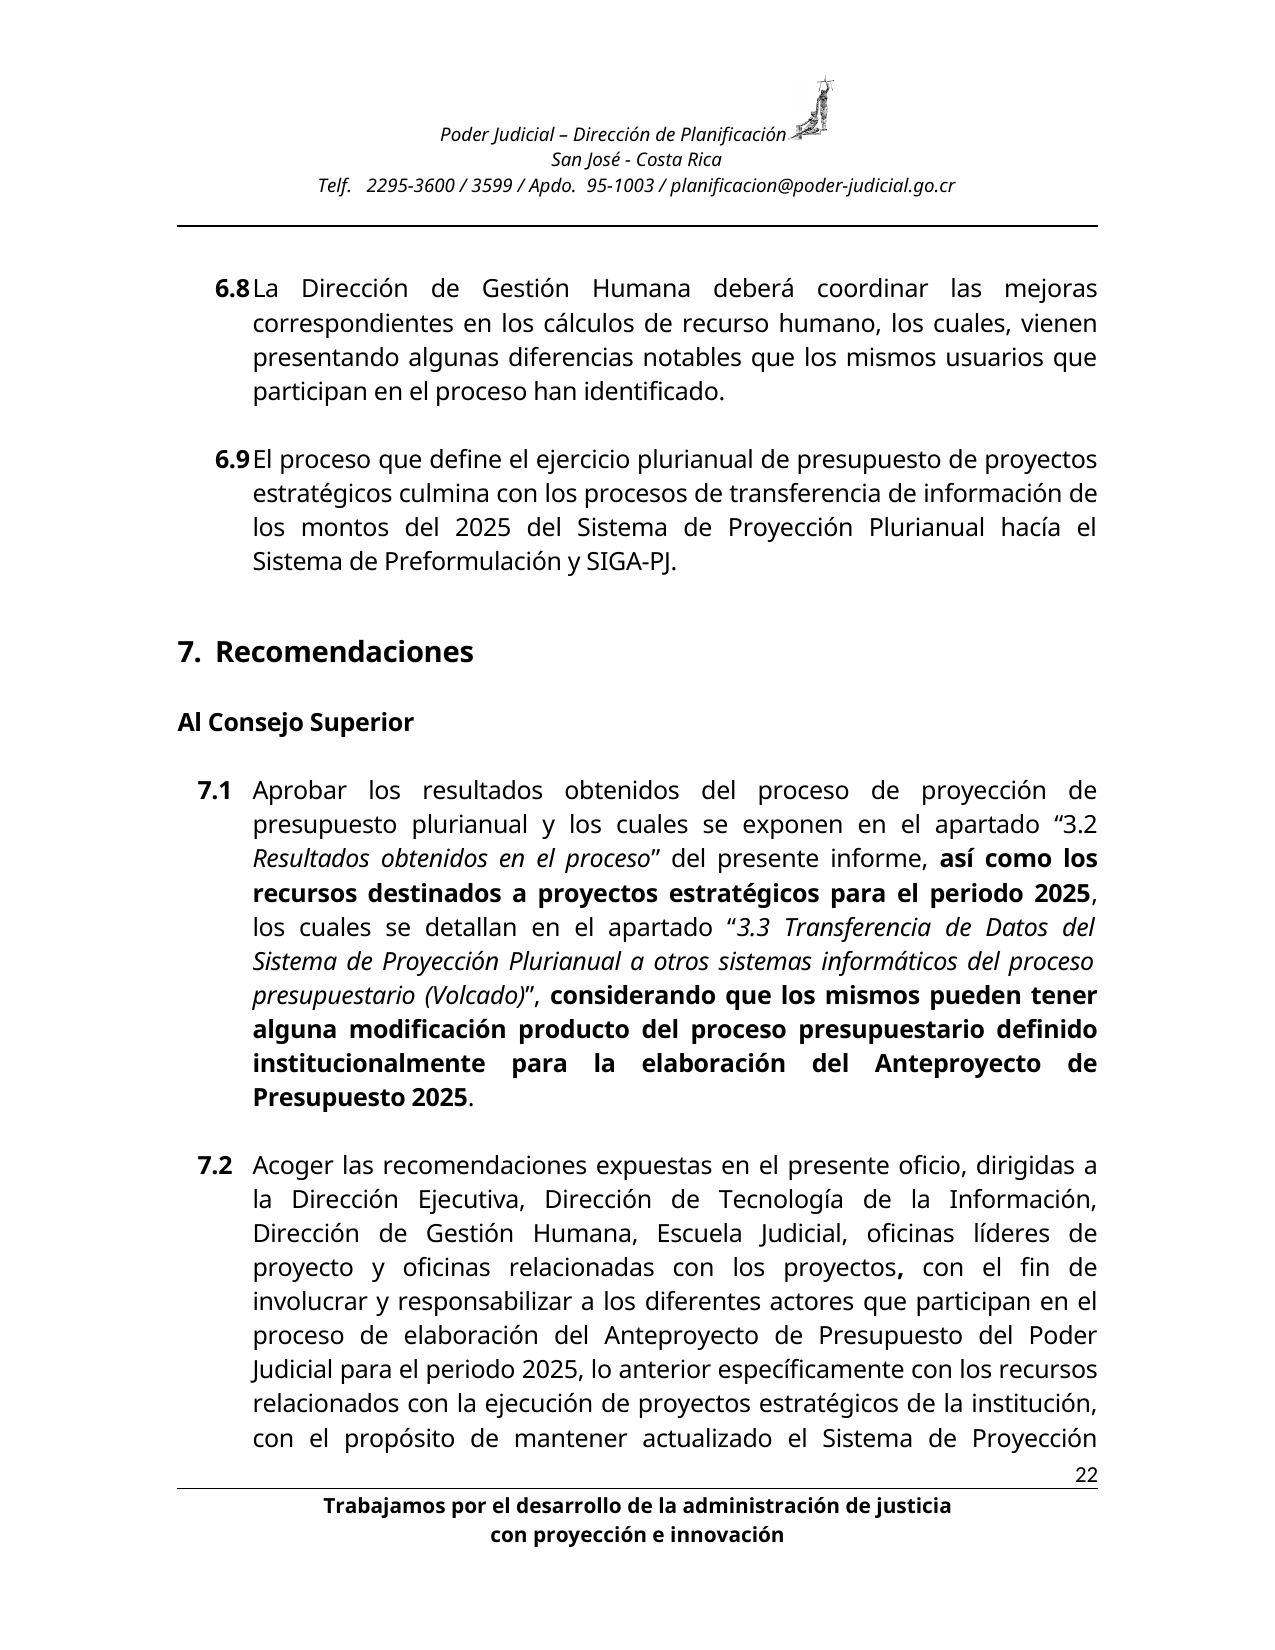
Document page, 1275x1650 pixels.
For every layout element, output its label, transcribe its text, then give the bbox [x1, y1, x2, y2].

list La Dirección de Gestión Humana deberá coordinar las mejoras correspondientes en los cálculos de recurso humano, los cuales, vienen presentando algunas diferencias notables que los mismos usuarios que participan en el proceso han identificado. [215, 271, 1098, 407]
list Recomendaciones [177, 631, 1098, 671]
text Al Consejo Superior [177, 705, 1098, 739]
list El proceso que define el ejercicio plurianual de presupuesto de proyectos estratégicos culmina con los procesos de transferencia de información de los montos del 2025 del Sistema de Proyección Plurianual hacía el Sistema de Preformulación y SIGA-PJ. [215, 441, 1098, 578]
picture [786, 73, 835, 141]
list Aprobar los resultados obtenidos del proceso de proyección de presupuesto plurianual y los cuales se exponen en el apartado “3.2 Resultados obtenidos en el proceso” del presente informe, así como los recursos destinados a proyectos estratégicos para el periodo 2025, los cuales se detallan en el apartado “3.3 Transferencia de Datos del Sistema de Proyección Plurianual a otros sistemas informáticos del proceso presupuestario (Volcado)”, considerando que los mismos pueden tener alguna modificación producto del proceso presupuestario definido institucionalmente para la elaboración del Anteproyecto de Presupuesto 2025. [215, 773, 1098, 1114]
